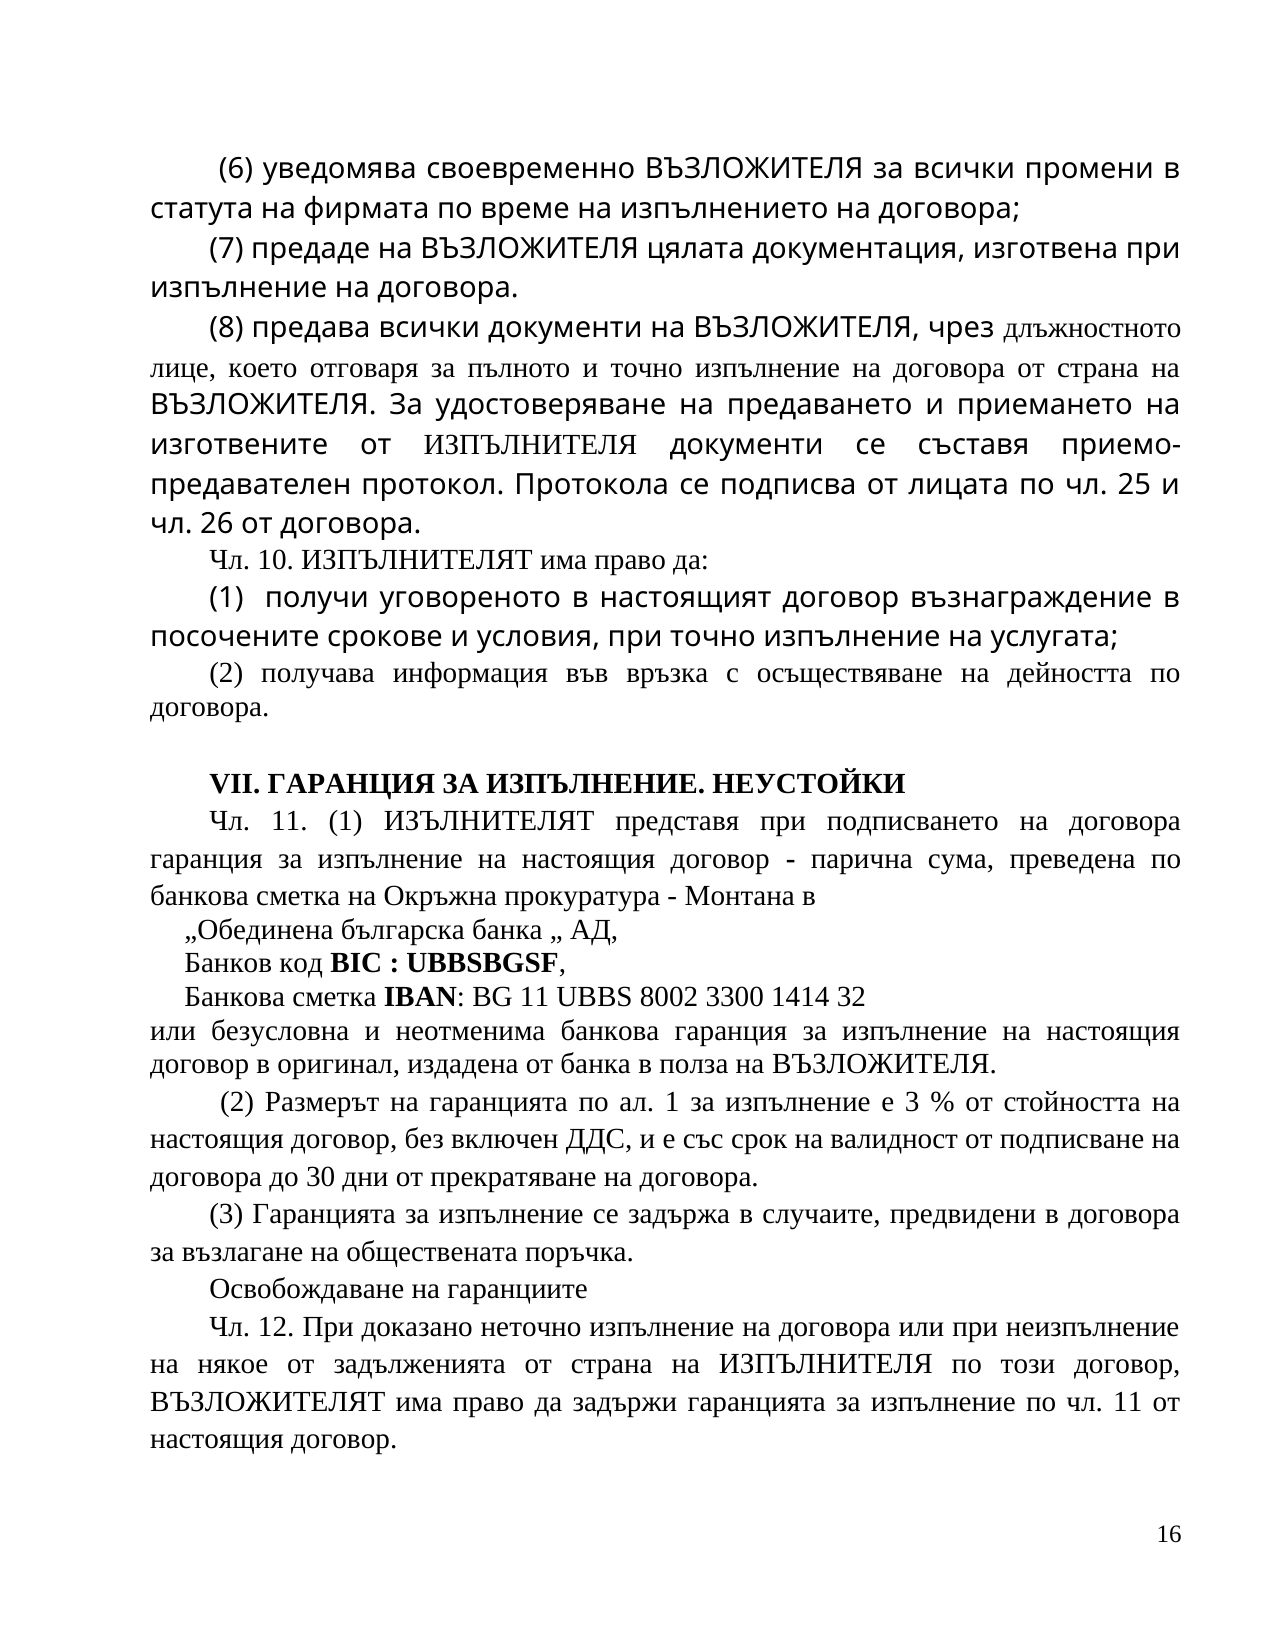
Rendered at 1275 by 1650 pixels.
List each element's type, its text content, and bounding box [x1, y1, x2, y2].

text (2) Размерът на гаранцията по ал. 1 за изпълнение е 3 % от стойността на настоящия договор, без включен ДДС, и е със срок на валидност от подписване на договора до 30 дни от прекратяване на договора. [150, 1080, 1181, 1192]
text Чл. 11. (1) ИЗЪЛНИТЕЛЯТ представя при подписването на договора гаранция за изпълнение на настоящия договор - парична сума, преведена по банкова сметка на Окръжна прокуратура - Монтана в [150, 799, 1181, 912]
text (1) получи уговореното в настоящият договор възнаграждение в посочените срокове и условия, при точно изпълнение на услугата; [150, 576, 1181, 655]
text (6) уведомява своевременно ВЪЗЛОЖИТЕЛЯ за всички промени в статута на фирмата по време на изпълнението на договора; [150, 148, 1181, 227]
text Освобождаване на гаранциите [150, 1267, 1181, 1305]
text (3) Гаранцията за изпълнение се задържа в случаите, предвидени в договора за възлагане на обществената поръчка. [150, 1192, 1181, 1267]
text Банкова сметка IBAN: BG 11 UBBS 8002 3300 1414 32 [116, 979, 1181, 1013]
text (8) предава всички документи на ВЪЗЛОЖИТЕЛЯ, чрез длъжностното лице, което отговаря за пълното и точно изпълнение на договора от страна на ВЪЗЛОЖИТЕЛЯ. За удостоверяване на предаването и приемането на изготвените от ИЗПЪЛНИТЕЛЯ документи се съставя приемо-предавателен протокол. Протокола се подписва от лицата по чл. 25 и чл. 26 от договора. [150, 306, 1181, 542]
text (7) предаде на ВЪЗЛОЖИТЕЛЯ цялата документация, изготвена при изпълнение на договора. [150, 227, 1181, 306]
text „Обединена българска банка „ АД, [116, 912, 1181, 946]
text Чл. 10. ИЗПЪЛНИТЕЛЯТ има право да: [150, 542, 1181, 576]
text VІІ. ГАРАНЦИЯ ЗА ИЗПЪЛНЕНИЕ. НЕУСТОЙКИ [150, 762, 1181, 799]
text Банков код BIC : UBBSBGSF, [116, 946, 1181, 979]
text (2) получава информация във връзка с осъществяване на дейността по договора. [150, 655, 1181, 722]
text или безусловна и неотменима банкова гаранция за изпълнение на настоящия договор в оригинал, издадена от банка в полза на възложителя. [150, 1013, 1181, 1080]
text Чл. 12. При доказано неточно изпълнение на договора или при неизпълнение на някое от задълженията от страна на ИЗПЪЛНИТЕЛЯ по този договор, ВЪЗЛОЖИТЕЛЯТ има право да задържи гаранцията за изпълнение по чл. 11 от настоящия договор. [150, 1305, 1181, 1455]
